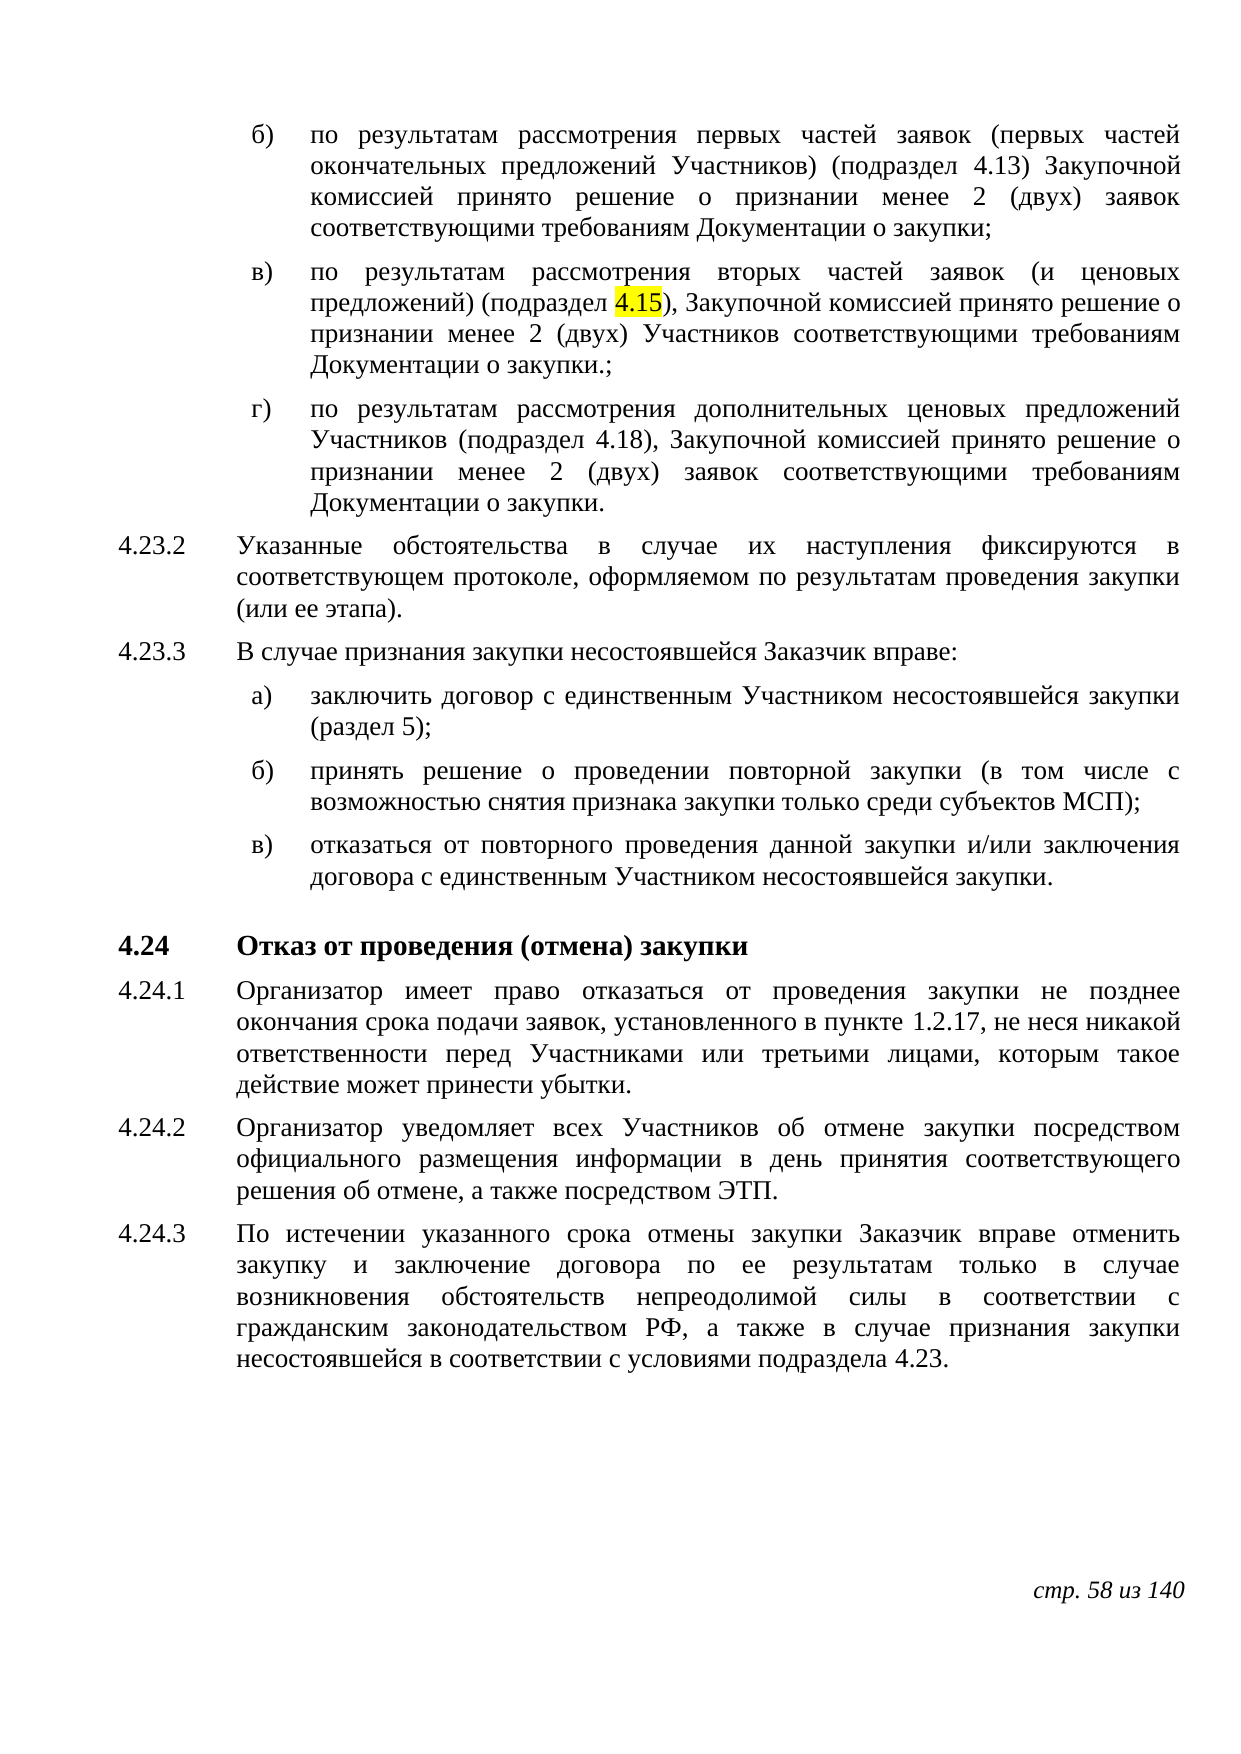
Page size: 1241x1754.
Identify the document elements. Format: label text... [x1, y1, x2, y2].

text заключить договор с единственным Участником несостоявшейся закупки (раздел 5); [251, 679, 1181, 741]
text отказаться от повторного проведения данной закупки и/или заключения договора с единственным Участником несостоявшейся закупки. [251, 828, 1181, 891]
text по результатам рассмотрения дополнительных ценовых предложений Участников (подраздел 4.18), Закупочной комиссией принято решение о признании менее 2 (двух) заявок соответствующими требованиям Документации о закупки. [251, 392, 1181, 517]
text Организатор имеет право отказаться от проведения закупки не позднее окончания срока подачи заявок, установленного в пункте 1.2.17, не неся никакой ответственности перед Участниками или третьими лицами, которым такое действие может принести убытки. [118, 974, 1181, 1099]
text По истечении указанного срока отмены закупки Заказчик вправе отменить закупку и заключение договора по ее результатам только в случае возникновения обстоятельств непреодолимой силы в соответствии с гражданским законодательством РФ, а также в случае признания закупки несостоявшейся в соответствии с условиями подраздела 4.23. [118, 1217, 1181, 1373]
text Организатор уведомляет всех Участников об отмене закупки посредством официального размещения информации в день принятия соответствующего решения об отмене, а также посредством ЭТП. [118, 1111, 1181, 1205]
text В случае признания закупки несостоявшейся Заказчик вправе: [118, 635, 1181, 666]
text Указанные обстоятельства в случае их наступления фиксируются в соответствующем протоколе, оформляемом по результатам проведения закупки (или ее этапа). [118, 529, 1181, 623]
text принять решение о проведении повторной закупки (в том числе с возможностью снятия признака закупки только среди субъектов МСП); [251, 754, 1181, 816]
text по результатам рассмотрения вторых частей заявок (и ценовых предложений) (подраздел 4.15), Закупочной комиссией принято решение о признании менее 2 (двух) Участников соответствующими требованиям Документации о закупки.; [251, 255, 1181, 380]
text по результатам рассмотрения первых частей заявок (первых частей окончательных предложений Участников) (подраздел 4.13) Закупочной комиссией принято решение о признании менее 2 (двух) заявок соответствующими требованиям Документации о закупки; [251, 118, 1181, 243]
subtitle Отказ от проведения (отмена) закупки [118, 928, 1181, 962]
